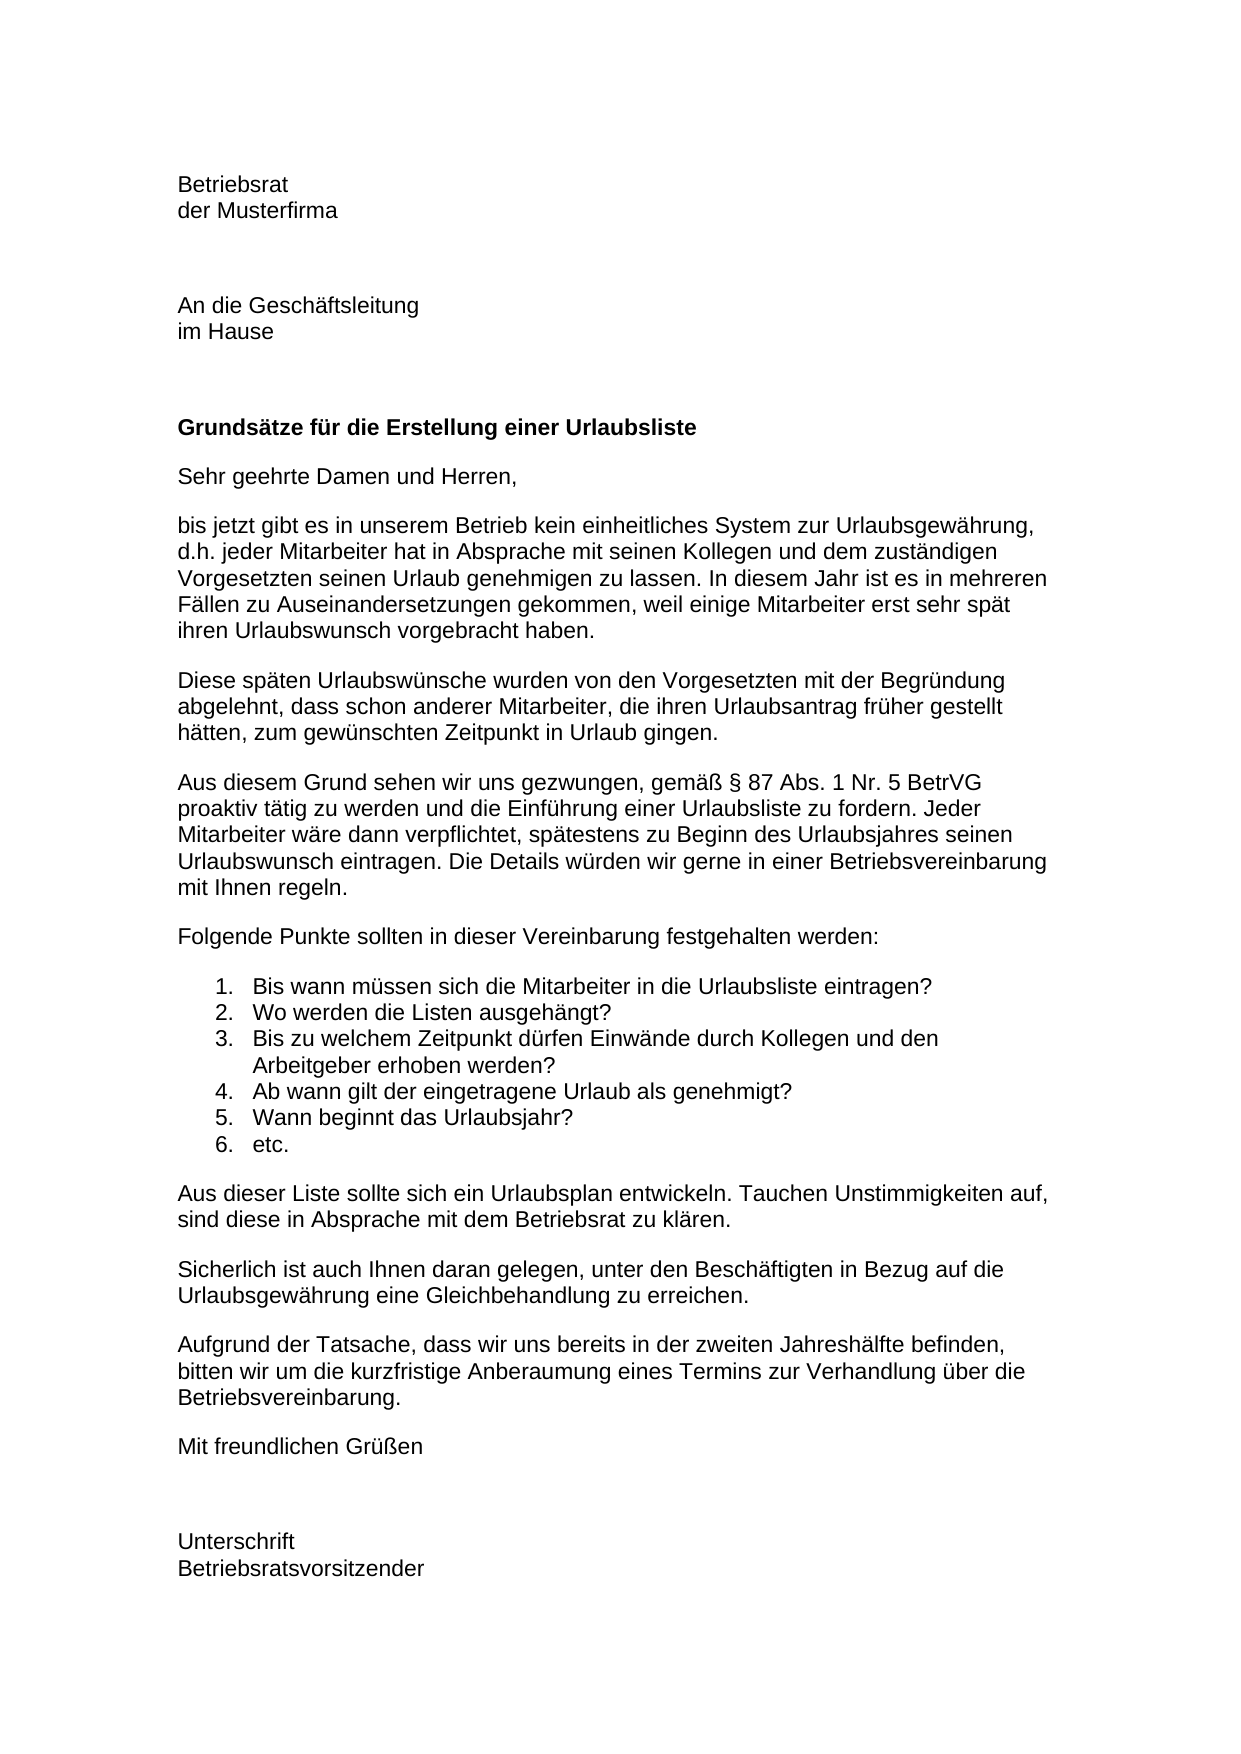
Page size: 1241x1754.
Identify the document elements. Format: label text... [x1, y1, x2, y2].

list etc. [215, 1131, 1063, 1157]
text An die Geschäftsleitung im Hause [177, 292, 1063, 345]
list Bis zu welchem Zeitpunkt dürfen Einwände durch Kollegen und den Arbeitgeber erhoben werden? [215, 1025, 1063, 1078]
list Ab wann gilt der eingetragene Urlaub als genehmigt? [215, 1078, 1063, 1104]
text Aus dieser Liste sollte sich ein Urlaubsplan entwickeln. Tauchen Unstimmigkeiten auf, sind diese in Absprache mit dem Betriebsrat zu klären. [177, 1180, 1063, 1233]
text Betriebsrat der Musterfirma [177, 171, 1063, 223]
text Aufgrund der Tatsache, dass wir uns bereits in der zweiten Jahreshälfte befinden, bitten wir um die kurzfristige Anberaumung eines Termins zur Verhandlung über die Betriebsvereinbarung. [177, 1331, 1063, 1410]
text bis jetzt gibt es in unserem Betrieb kein einheitliches System zur Urlaubsgewährung, d.h. jeder Mitarbeiter hat in Absprache mit seinen Kollegen und dem zuständigen Vorgesetzten seinen Urlaub genehmigen zu lassen. In diesem Jahr ist es in mehreren Fällen zu Auseinandersetzungen gekommen, weil einige Mitarbeiter erst sehr spät ihren Urlaubswunsch vorgebracht haben. [177, 512, 1063, 644]
text Unterschrift Betriebsratsvorsitzender [177, 1528, 1063, 1581]
list Wo werden die Listen ausgehängt? [215, 999, 1063, 1025]
list Wann beginnt das Urlaubsjahr? [215, 1104, 1063, 1131]
text Sehr geehrte Damen und Herren, [177, 463, 1063, 489]
text Folgende Punkte sollten in dieser Vereinbarung festgehalten werden: [177, 923, 1063, 950]
text Diese späten Urlaubswünsche wurden von den Vorgesetzten mit der Begründung abgelehnt, dass schon anderer Mitarbeiter, die ihren Urlaubsantrag früher gestellt hätten, zum gewünschten Zeitpunkt in Urlaub gingen. [177, 667, 1063, 746]
text Sicherlich ist auch Ihnen daran gelegen, unter den Beschäftigten in Bezug auf die Urlaubsgewährung eine Gleichbehandlung zu erreichen. [177, 1256, 1063, 1308]
list Bis wann müssen sich die Mitarbeiter in die Urlaubsliste eintragen? [215, 973, 1063, 999]
text Mit freundlichen Grüßen [177, 1433, 1063, 1459]
text Grundsätze für die Erstellung einer Urlaubsliste [177, 413, 1063, 440]
text Aus diesem Grund sehen wir uns gezwungen, gemäß § 87 Abs. 1 Nr. 5 BetrVG proaktiv tätig zu werden und die Einführung einer Urlaubsliste zu fordern. Jeder Mitarbeiter wäre dann verpflichtet, spätestens zu Beginn des Urlaubsjahres seinen Urlaubswunsch eintragen. Die Details würden wir gerne in einer Betriebsvereinbarung mit Ihnen regeln. [177, 769, 1063, 900]
